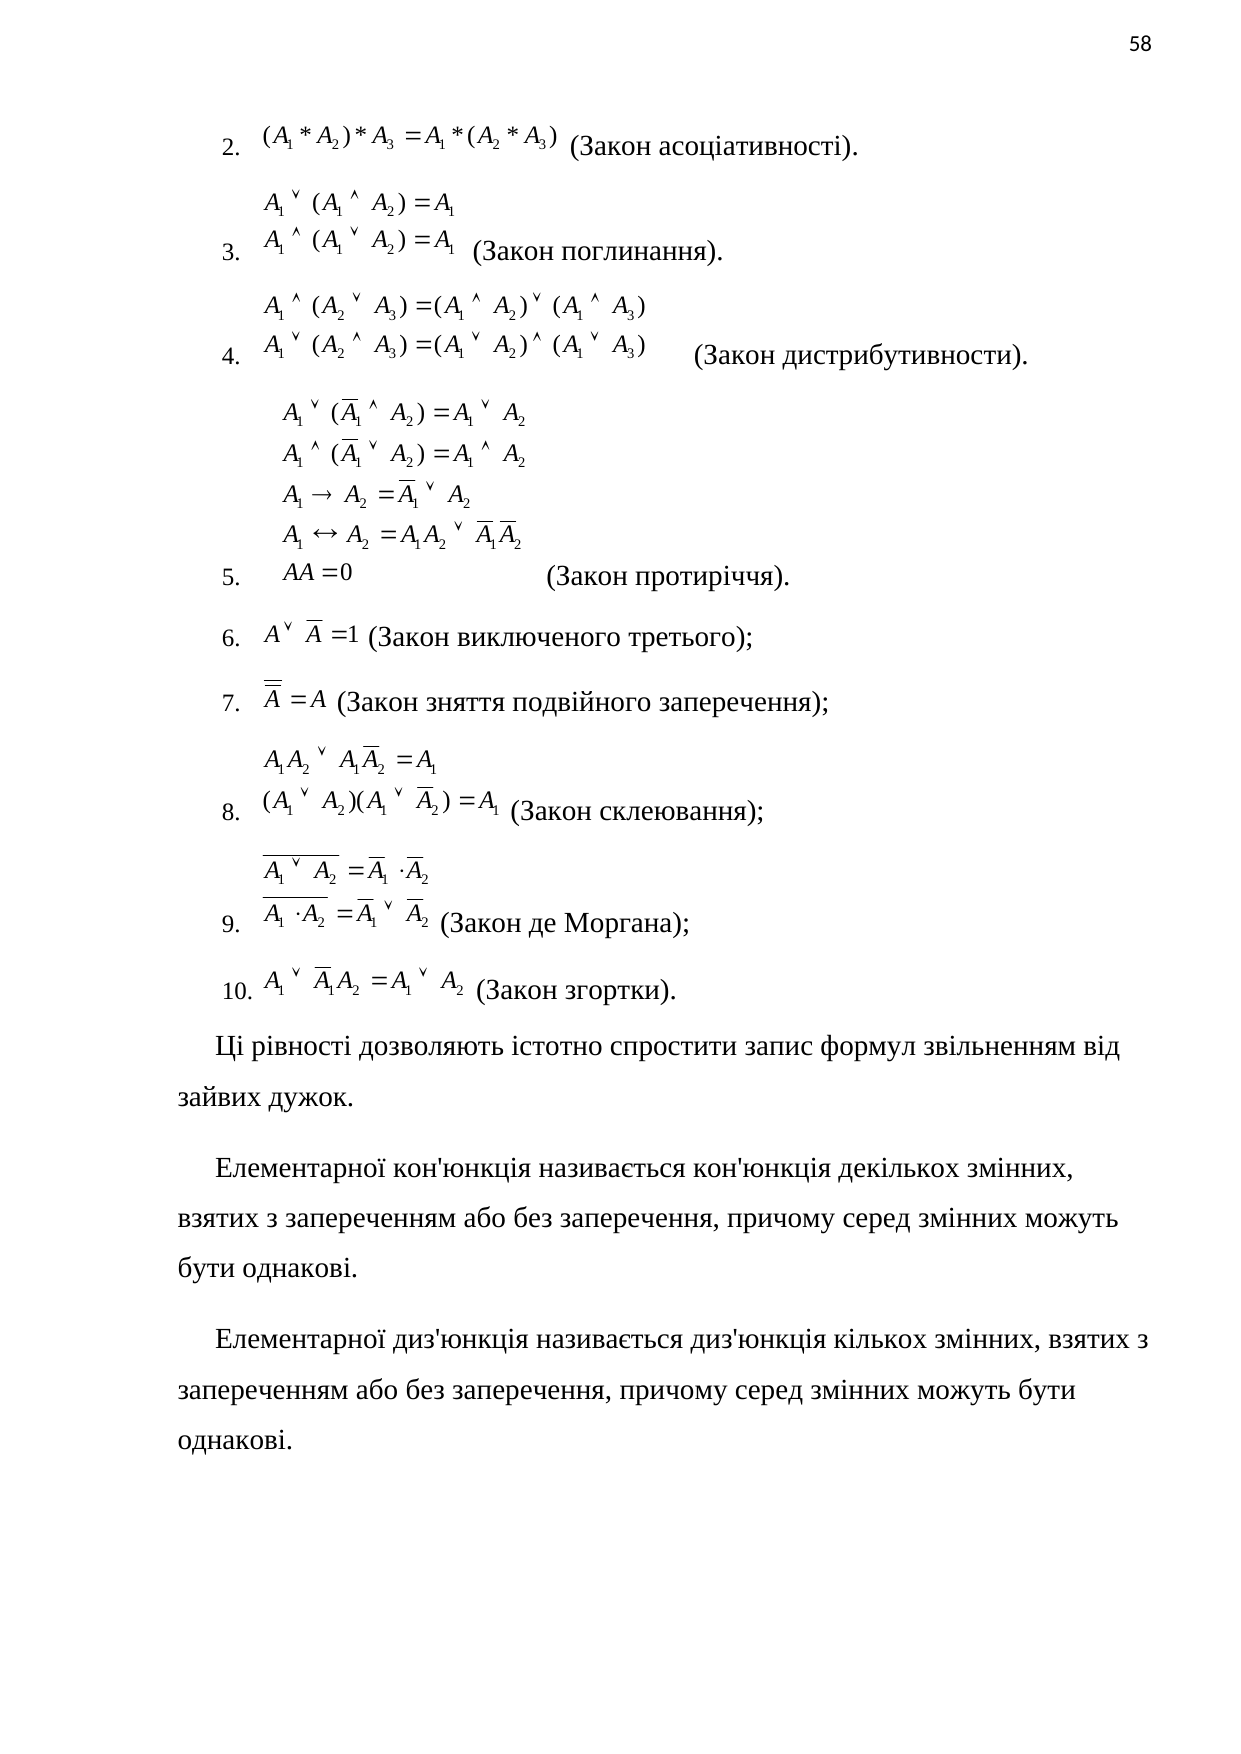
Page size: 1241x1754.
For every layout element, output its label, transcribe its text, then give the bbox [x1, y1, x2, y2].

text Ці рівності дозволяють істотно спростити запис формул звільненням від зайвих дужок. [177, 1028, 1152, 1112]
text Елементарної кон'юнкція називається кон'юнкція декількох змінних, взятих з запереченням або без заперечення, причому серед змінних можуть бути однакові. [177, 1150, 1152, 1284]
list (Закон виключеного третього); [222, 615, 1152, 652]
text Елементарної диз'юнкція називається диз'юнкція кількох змінних, взятих з запереченням або без заперечення, причому серед змінних можуть бути однакові. [177, 1322, 1152, 1456]
list (Закон дистрибутивности). [222, 289, 1152, 370]
list (Закон згортки). [222, 962, 1152, 1005]
list (Закон асоціативності). [222, 118, 1152, 162]
list (Закон де Моргана); [222, 849, 1152, 939]
list (Закон склеювання); [222, 741, 1152, 827]
list (Закон поглинання). [222, 185, 1152, 266]
list (Закон протиріччя). [222, 393, 1152, 592]
list (Закон зняття подвійного заперечення); [222, 675, 1152, 718]
